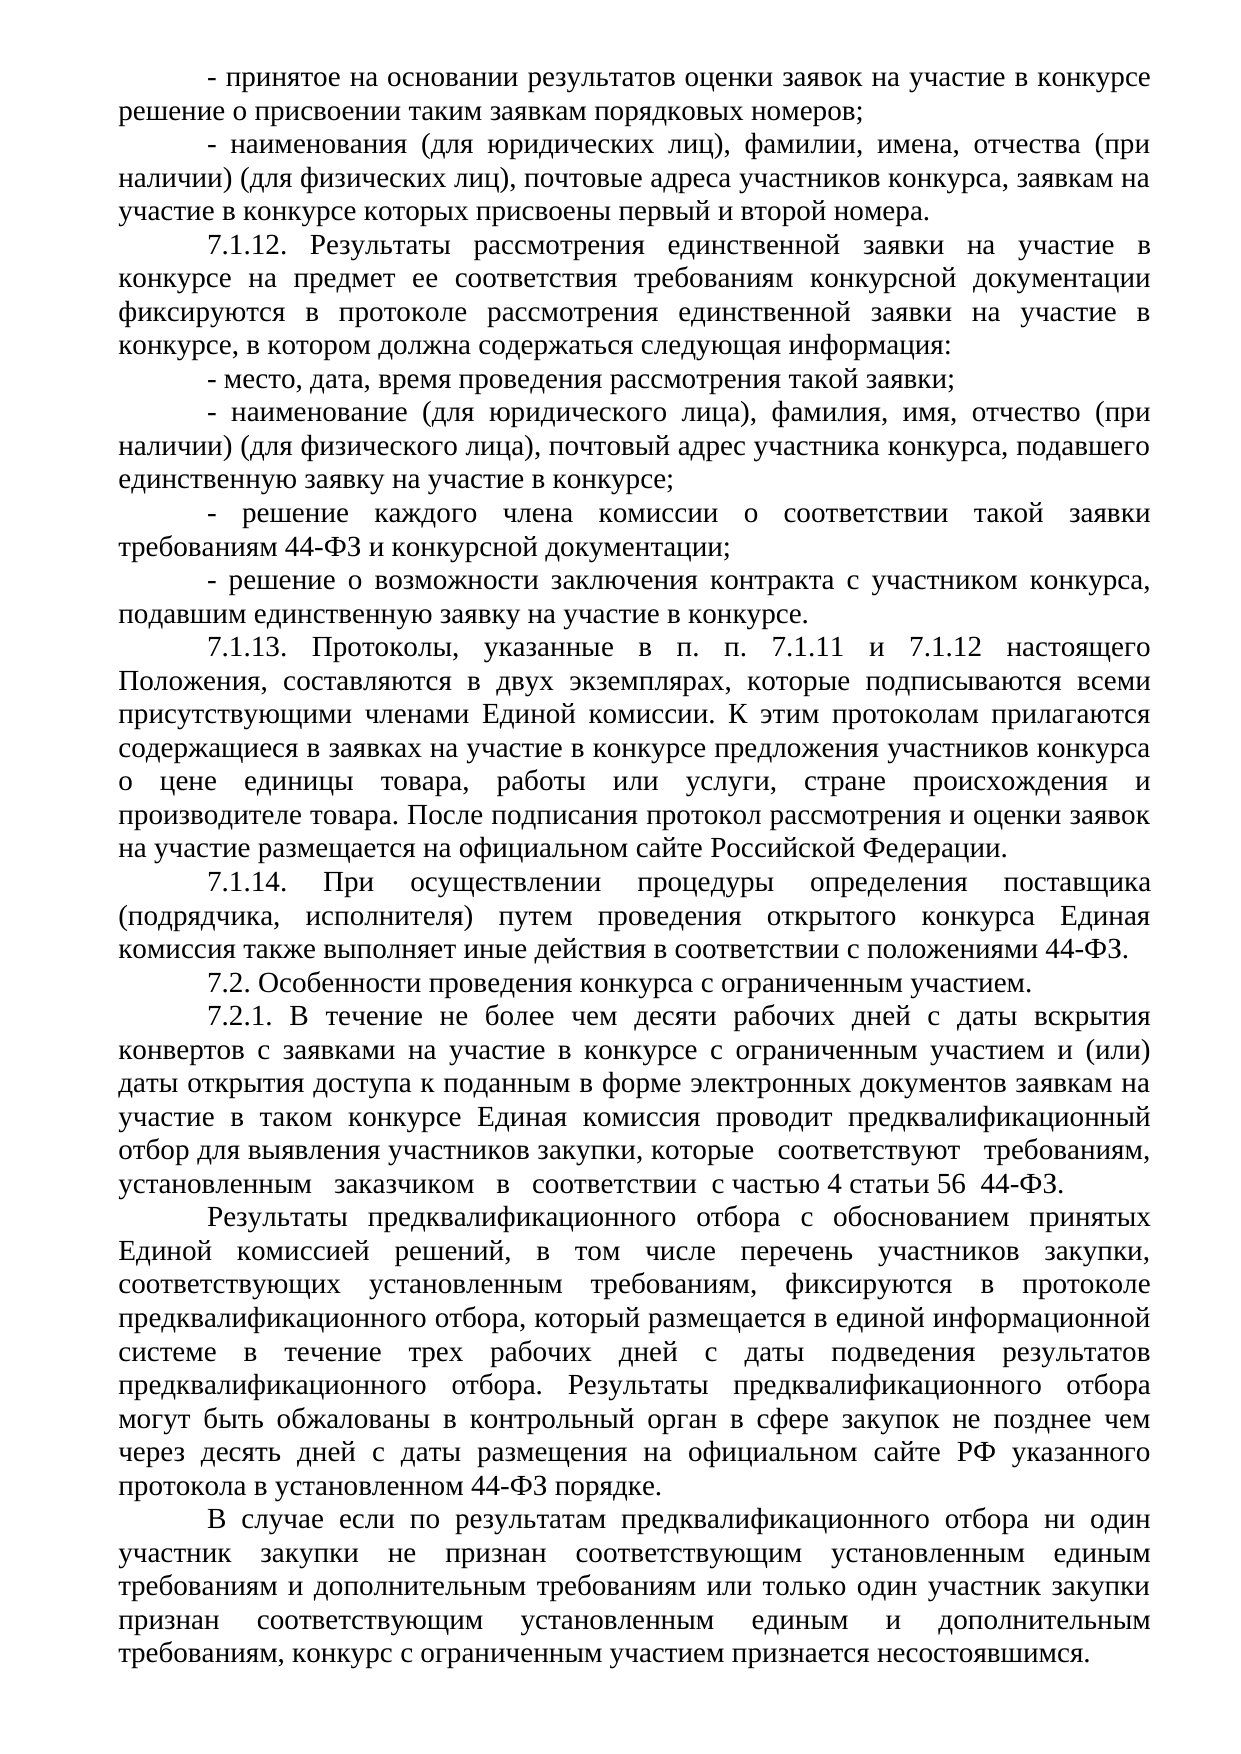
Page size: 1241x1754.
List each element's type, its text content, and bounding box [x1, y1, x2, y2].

text 7.1.13. Протоколы, указанные в п. п. 7.1.11 и 7.1.12 настоящего Положения, составляются в двух экземплярах, которые подписываются всеми присутствующими членами Единой комиссии. К этим протоколам прилагаются содержащиеся в заявках на участие в конкурсе предложения участников конкурса о цене единицы товара, работы или услуги, стране происхождения и производителе товара. После подписания протокол рассмотрения и оценки заявок на участие размещается на официальном сайте Российской Федерации. [118, 629, 1152, 864]
text 7.1.12. Результаты рассмотрения единственной заявки на участие в конкурсе на предмет ее соответствия требованиям конкурсной документации фиксируются в протоколе рассмотрения единственной заявки на участие в конкурсе, в котором должна содержаться следующая информация: [118, 227, 1152, 361]
text В случае если по результатам предквалификационного отбора ни один участник закупки не признан соответствующим установленным единым требованиям и дополнительным требованиям или только один участник закупки признан соответствующим установленным единым и дополнительным требованиям, конкурс с ограниченным участием признается несостоявшимся. [118, 1501, 1152, 1669]
text - наименования (для юридических лиц), фамилии, имена, отчества (при наличии) (для физических лиц), почтовые адреса участников конкурса, заявкам на участие в конкурсе которых присвоены первый и второй номера. [118, 126, 1152, 227]
text - принятое на основании результатов оценки заявок на участие в конкурсе решение о присвоении таким заявкам порядковых номеров; [118, 59, 1152, 126]
text - место, дата, время проведения рассмотрения такой заявки; [118, 361, 1152, 394]
text 7.2.1. В течение не более чем десяти рабочих дней с даты вскрытия конвертов с заявками на участие в конкурсе с ограниченным участием и (или) даты открытия доступа к поданным в форме электронных документов заявкам на участие в таком конкурсе Единая комиссия проводит предквалификационный отбор для выявления участников закупки, которые соответствуют требованиям, установленным заказчиком в соответствии с частью 4 статьи 56 44-ФЗ. [118, 998, 1152, 1199]
text - наименование (для юридического лица), фамилия, имя, отчество (при наличии) (для физического лица), почтовый адрес участника конкурса, подавшего единственную заявку на участие в конкурсе; [118, 394, 1152, 495]
text 7.1.14. При осуществлении процедуры определения поставщика (подрядчика, исполнителя) путем проведения открытого конкурса Единая комиссия также выполняет иные действия в соответствии с положениями 44-ФЗ. [118, 864, 1152, 965]
text - решение о возможности заключения контракта с участником конкурса, подавшим единственную заявку на участие в конкурсе. [118, 562, 1152, 629]
text - решение каждого члена комиссии о соответствии такой заявки требованиям 44-ФЗ и конкурсной документации; [118, 495, 1152, 562]
text Результаты предквалификационного отбора с обоснованием принятых Единой комиссией решений, в том числе перечень участников закупки, соответствующих установленным требованиям, фиксируются в протоколе предквалификационного отбора, который размещается в единой информационной системе в течение трех рабочих дней с даты подведения результатов предквалификационного отбора. Результаты предквалификационного отбора могут быть обжалованы в контрольный орган в сфере закупок не позднее чем через десять дней с даты размещения на официальном сайте РФ указанного протокола в установленном 44-ФЗ порядке. [118, 1199, 1152, 1501]
text 7.2. Особенности проведения конкурса с ограниченным участием. [118, 965, 1152, 998]
